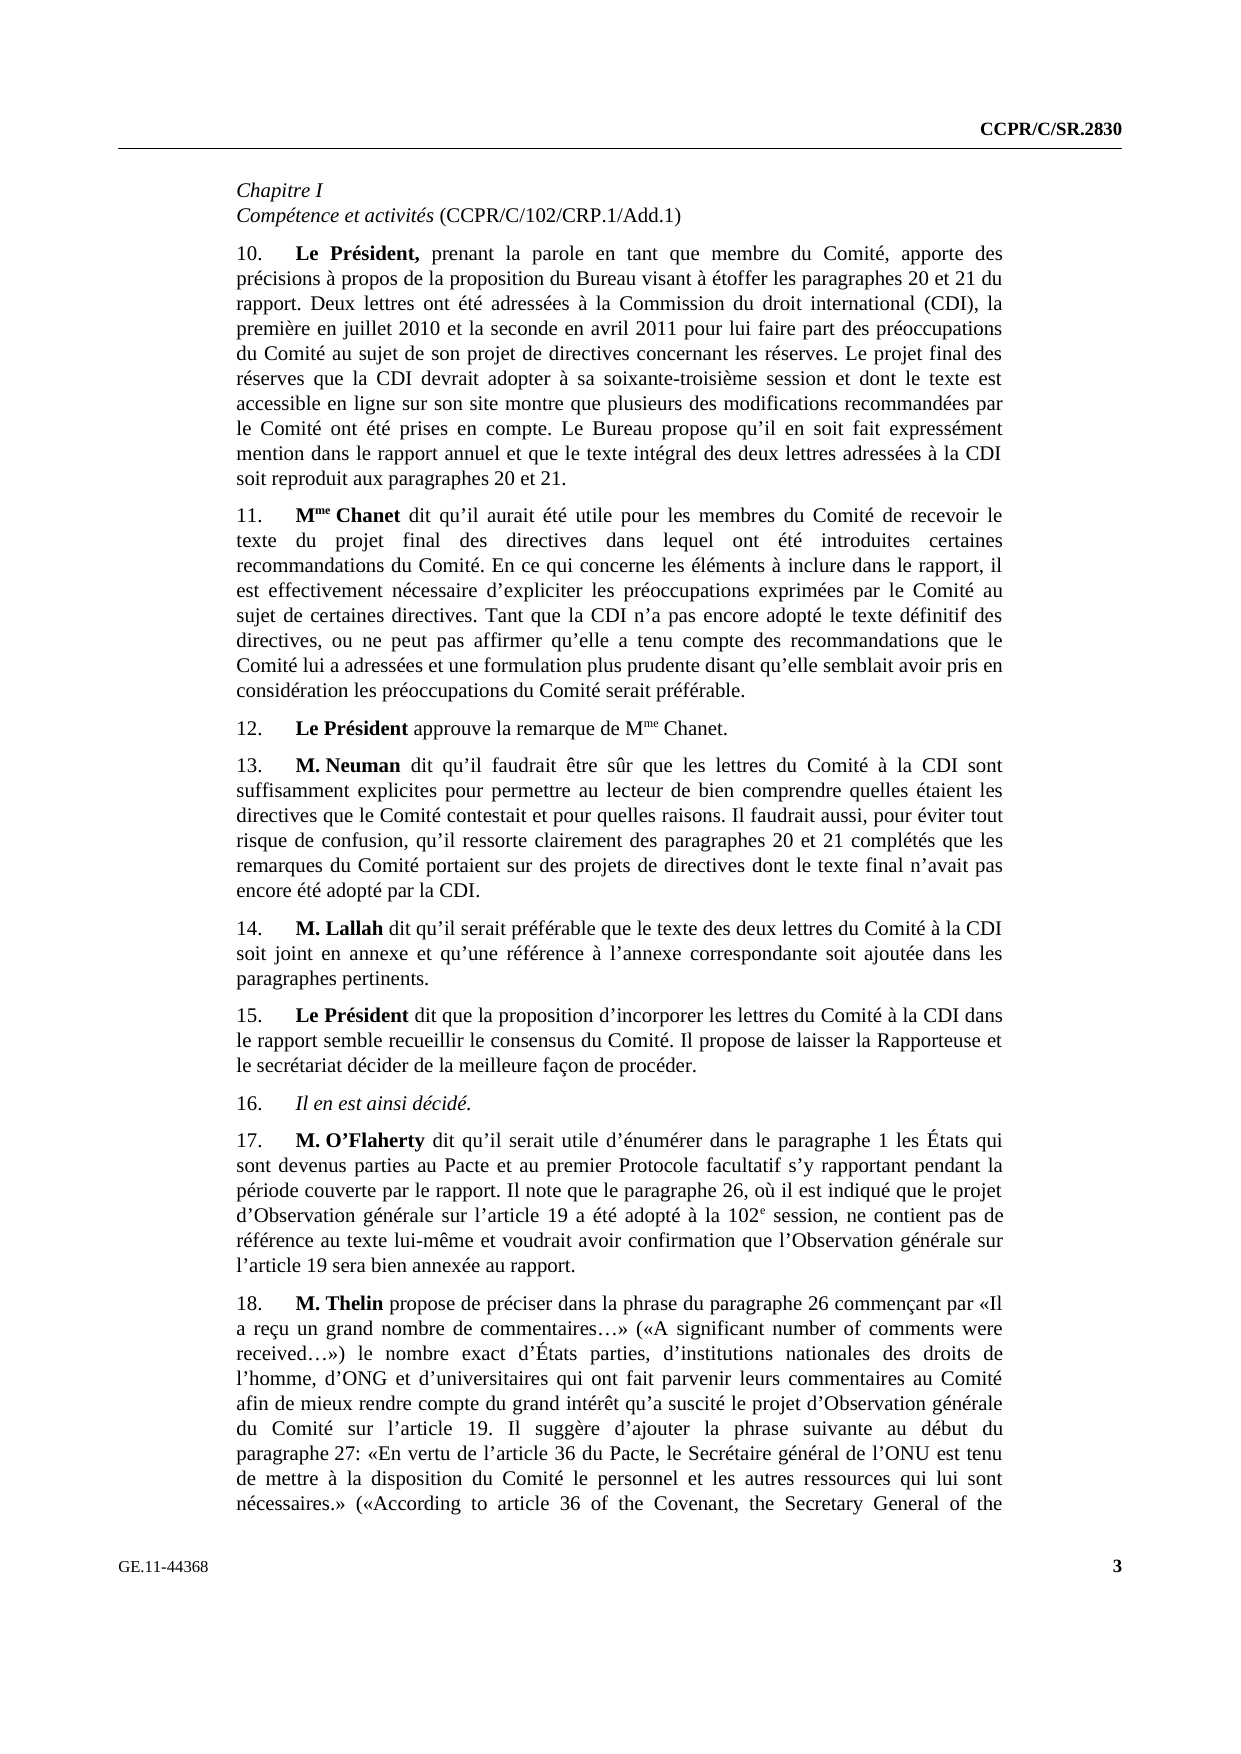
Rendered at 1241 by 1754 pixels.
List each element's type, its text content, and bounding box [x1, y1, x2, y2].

text 13. M. Neuman dit qu’il faudrait être sûr que les lettres du Comité à la CDI sont suffisamment explicites pour permettre au lecteur de bien comprendre quelles étaient les directives que le Comité contestait et pour quelles raisons. Il faudrait aussi, pour éviter tout risque de confusion, qu’il ressorte clairement des paragraphes 20 et 21 complétés que les remarques du Comité portaient sur des projets de directives dont le texte final n’avait pas encore été adopté par la CDI. [236, 752, 1004, 902]
text 16. Il en est ainsi décidé. [236, 1090, 1004, 1115]
text Chapitre I Compétence et activités (CCPR/C/102/CRP.1/Add.1) [118, 177, 1004, 227]
text 14. M. Lallah dit qu’il serait préférable que le texte des deux lettres du Comité à la CDI soit joint en annexe et qu’une référence à l’annexe correspondante soit ajoutée dans les paragraphes pertinents. [236, 915, 1004, 990]
text 15. Le Président dit que la proposition d’incorporer les lettres du Comité à la CDI dans le rapport semble recueillir le consensus du Comité. Il propose de laisser la Rapporteuse et le secrétariat décider de la meilleure façon de procéder. [236, 1002, 1004, 1077]
text 17. M. O’Flaherty dit qu’il serait utile d’énumérer dans le paragraphe 1 les États qui sont devenus parties au Pacte et au premier Protocole facultatif s’y rapportant pendant la période couverte par le rapport. Il note que le paragraphe 26, où il est indiqué que le projet d’Observation générale sur l’article 19 a été adopté à la 102e session, ne contient pas de référence au texte lui-même et voudrait avoir confirmation que l’Observation générale sur l’article 19 sera bien annexée au rapport. [236, 1127, 1004, 1277]
text 10. Le Président, prenant la parole en tant que membre du Comité, apporte des précisions à propos de la proposition du Bureau visant à étoffer les paragraphes 20 et 21 du rapport. Deux lettres ont été adressées à la Commission du droit international (CDI), la première en juillet 2010 et la seconde en avril 2011 pour lui faire part des préoccupations du Comité au sujet de son projet de directives concernant les réserves. Le projet final des réserves que la CDI devrait adopter à sa soixante-troisième session et dont le texte est accessible en ligne sur son site montre que plusieurs des modifications recommandées par le Comité ont été prises en compte. Le Bureau propose qu’il en soit fait expressément mention dans le rapport annuel et que le texte intégral des deux lettres adressées à la CDI soit reproduit aux paragraphes 20 et 21. [236, 240, 1004, 490]
text 12. Le Président approuve la remarque de Mme Chanet. [236, 715, 1004, 740]
text 11. Mme Chanet dit qu’il aurait été utile pour les membres du Comité de recevoir le texte du projet final des directives dans lequel ont été introduites certaines recommandations du Comité. En ce qui concerne les éléments à inclure dans le rapport, il est effectivement nécessaire d’expliciter les préoccupations exprimées par le Comité au sujet de certaines directives. Tant que la CDI n’a pas encore adopté le texte définitif des directives, ou ne peut pas affirmer qu’elle a tenu compte des recommandations que le Comité lui a adressées et une formulation plus prudente disant qu’elle semblait avoir pris en considération les préoccupations du Comité serait préférable. [236, 502, 1004, 702]
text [236, 1290, 1004, 1515]
